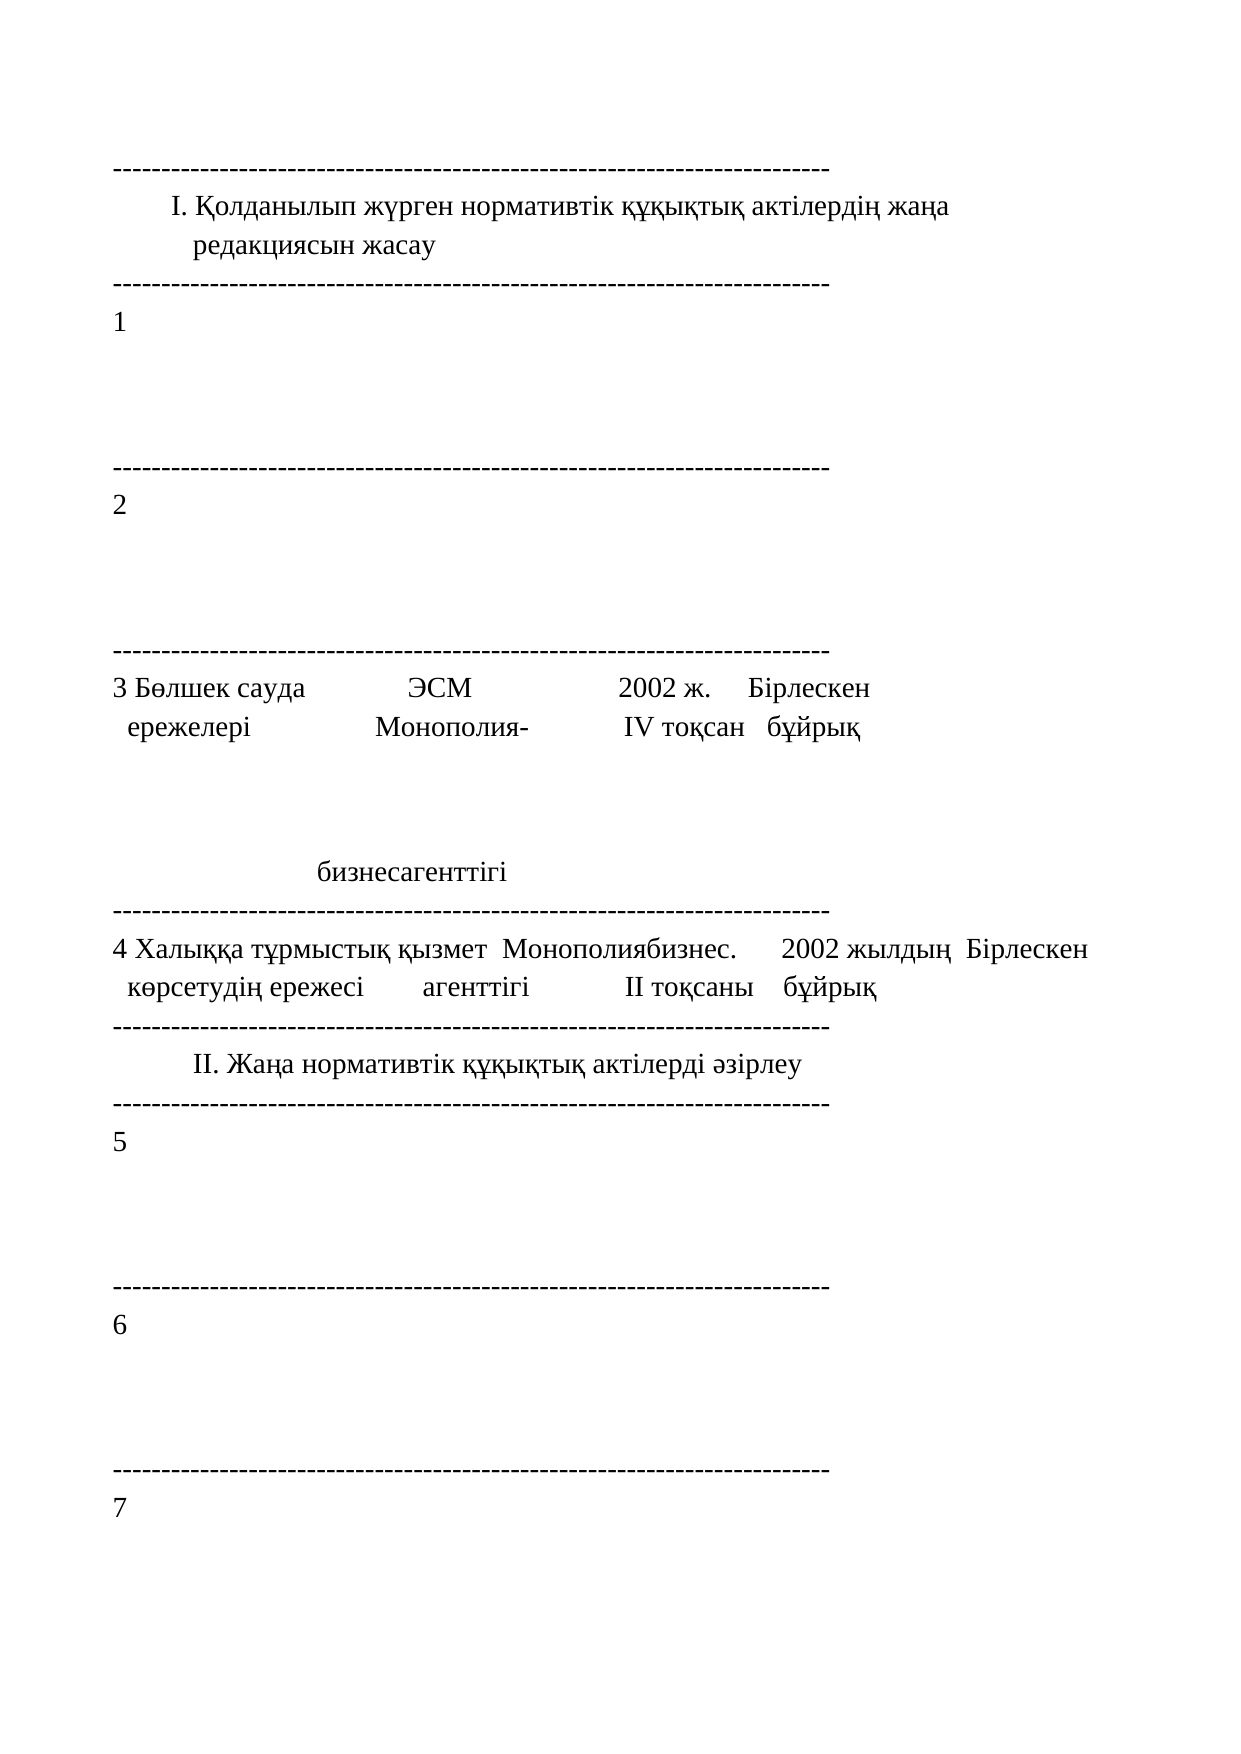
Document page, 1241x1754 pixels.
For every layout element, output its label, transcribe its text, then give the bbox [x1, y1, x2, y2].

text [112, 150, 1128, 183]
text 3 Бөлшек сауда ЭСМ 2002 ж. Бiрлескен [112, 671, 1128, 704]
text -------------------------------------------------------------------------- [112, 1085, 1128, 1119]
text I. Қолданылып жүрген нормативтік құқықтық актілердің жаңа [112, 188, 1128, 222]
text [112, 266, 1128, 299]
text 4 Халыққа тұрмыстық қызмет Монополиябизнес. 2002 жылдың Бірлескен [112, 931, 1128, 964]
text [112, 1452, 1128, 1485]
text 6 [112, 1307, 1128, 1340]
text редакциясын жасау [112, 227, 1128, 261]
text бизнесагенттiгi [112, 854, 1128, 887]
text көрсетудің ережесі агенттiгi II тоқсаны бұйрық [112, 969, 1128, 1003]
text -------------------------------------------------------------------------- [112, 892, 1128, 926]
text 1 [112, 304, 1128, 338]
text 7 [112, 1490, 1128, 1524]
text -------------------------------------------------------------------------- [112, 632, 1128, 666]
text II. Жаңа нормативтік құқықтық актілерді әзірлеу [112, 1047, 1128, 1080]
text -------------------------------------------------------------------------- [112, 1008, 1128, 1042]
text -------------------------------------------------------------------------- [112, 449, 1128, 482]
text ережелерi Монополия- IV тоқсан бұйрық [112, 709, 1128, 743]
text 2 [112, 487, 1128, 521]
text 5 [112, 1124, 1128, 1157]
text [112, 1268, 1128, 1302]
